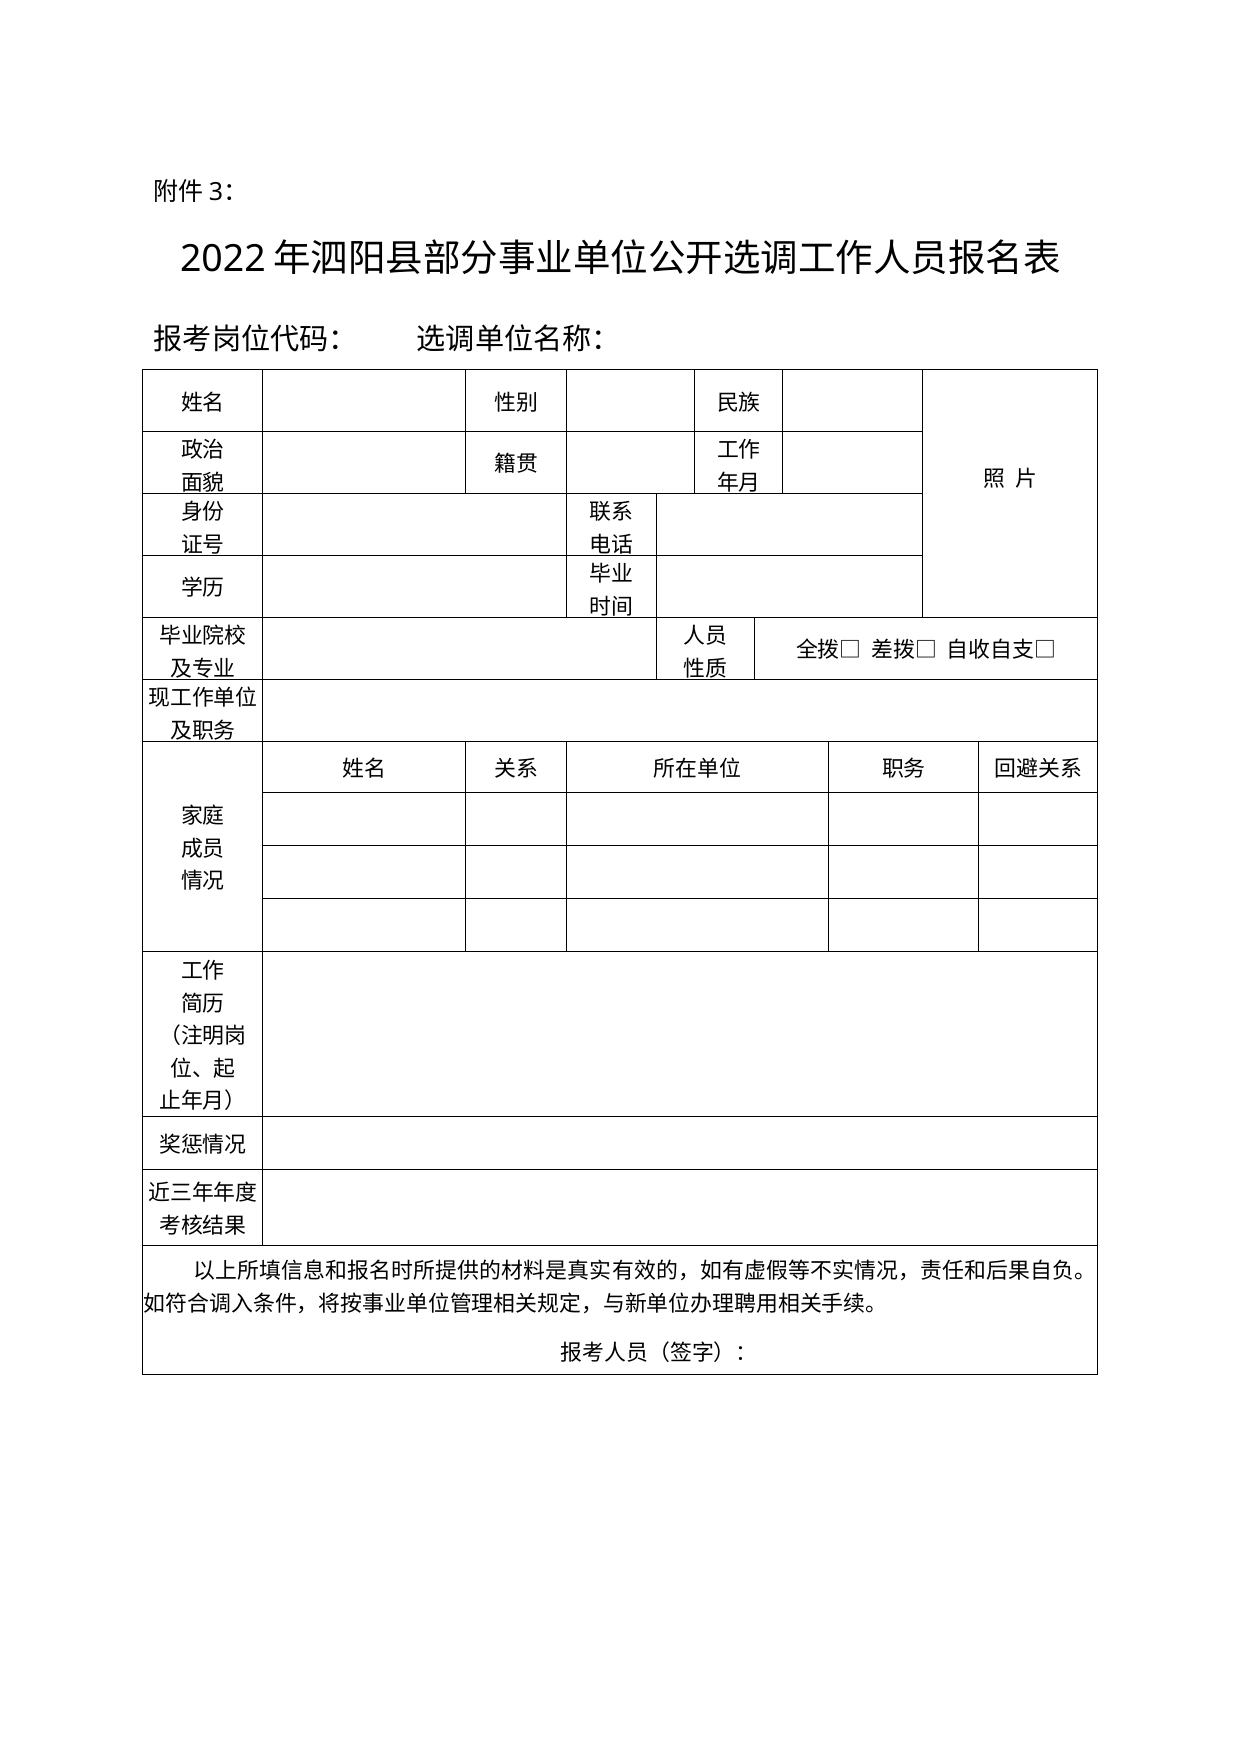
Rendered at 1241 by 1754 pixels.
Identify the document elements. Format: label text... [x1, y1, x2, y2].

table_cell 政治 面貌 [143, 432, 262, 493]
table_cell 人员 性质 [657, 618, 754, 679]
table_cell 家庭 成员 情况 [143, 742, 262, 951]
table_cell 全拨□ 差拨□ 自收自支□ [755, 618, 1097, 679]
table_cell 所在单位 [567, 742, 828, 792]
table_cell [979, 899, 1097, 951]
table_cell [263, 680, 1097, 741]
table_cell 回避关系 [979, 742, 1097, 792]
table_cell 现工作单位 及职务 [143, 680, 262, 741]
table_cell 学历 [143, 556, 262, 617]
table_cell [567, 432, 694, 493]
table_cell 联系 电话 [567, 494, 656, 555]
table_cell [263, 793, 465, 845]
table_cell [263, 432, 465, 493]
table_cell [263, 556, 566, 617]
table_cell 以上所填信息和报名时所提供的材料是真实有效的，如有虚假等不实情况，责任和后果自负。如符合调入条件，将按事业单位管理相关规定，与新单位办理聘用相关手续。 报考人员（签字）： [143, 1246, 1097, 1374]
table_cell 奖惩情况 [143, 1117, 262, 1169]
table_cell 身份 证号 [143, 494, 262, 555]
table_cell [263, 1170, 1097, 1245]
table_header 照 片 [923, 370, 1097, 617]
table_cell [263, 846, 465, 898]
table_cell 近三年年度考核结果 [143, 1170, 262, 1245]
table_cell 籍贯 [466, 432, 566, 493]
table_cell 关系 [466, 742, 566, 792]
table_cell [829, 899, 978, 951]
table_header [567, 370, 694, 431]
table_cell [979, 846, 1097, 898]
table_header 民族 [695, 370, 782, 431]
table_header [783, 370, 922, 431]
table_header 性别 [466, 370, 566, 431]
table_cell [657, 556, 922, 617]
table_cell [263, 899, 465, 951]
text 附件3： [153, 157, 1087, 222]
table_cell [466, 846, 566, 898]
text 2022年泗阳县部分事业单位公开选调工作人员报名表 [153, 222, 1087, 287]
table_cell [466, 793, 566, 845]
table_cell [829, 793, 978, 845]
table_cell 姓名 [263, 742, 465, 792]
table_cell [657, 494, 922, 555]
text 报考岗位代码： 选调单位名称： [153, 304, 1087, 369]
table_cell [783, 432, 922, 493]
table_cell [979, 793, 1097, 845]
table_cell 工作 年月 [695, 432, 782, 493]
table_cell [466, 899, 566, 951]
table_cell 工作 简历 （注明岗位、起 止年月） [143, 952, 262, 1116]
table_cell [263, 952, 1097, 1116]
table_header 姓名 [143, 370, 262, 431]
table_cell [263, 1117, 1097, 1169]
table_cell 职务 [829, 742, 978, 792]
table_cell [263, 494, 566, 555]
table_cell 毕业院校 及专业 [143, 618, 262, 679]
table_cell 毕业 时间 [567, 556, 656, 617]
table_header [263, 370, 465, 431]
table_cell [567, 793, 828, 845]
table_cell [567, 846, 828, 898]
table_cell [567, 899, 828, 951]
table_cell [263, 618, 656, 679]
table_cell [829, 846, 978, 898]
